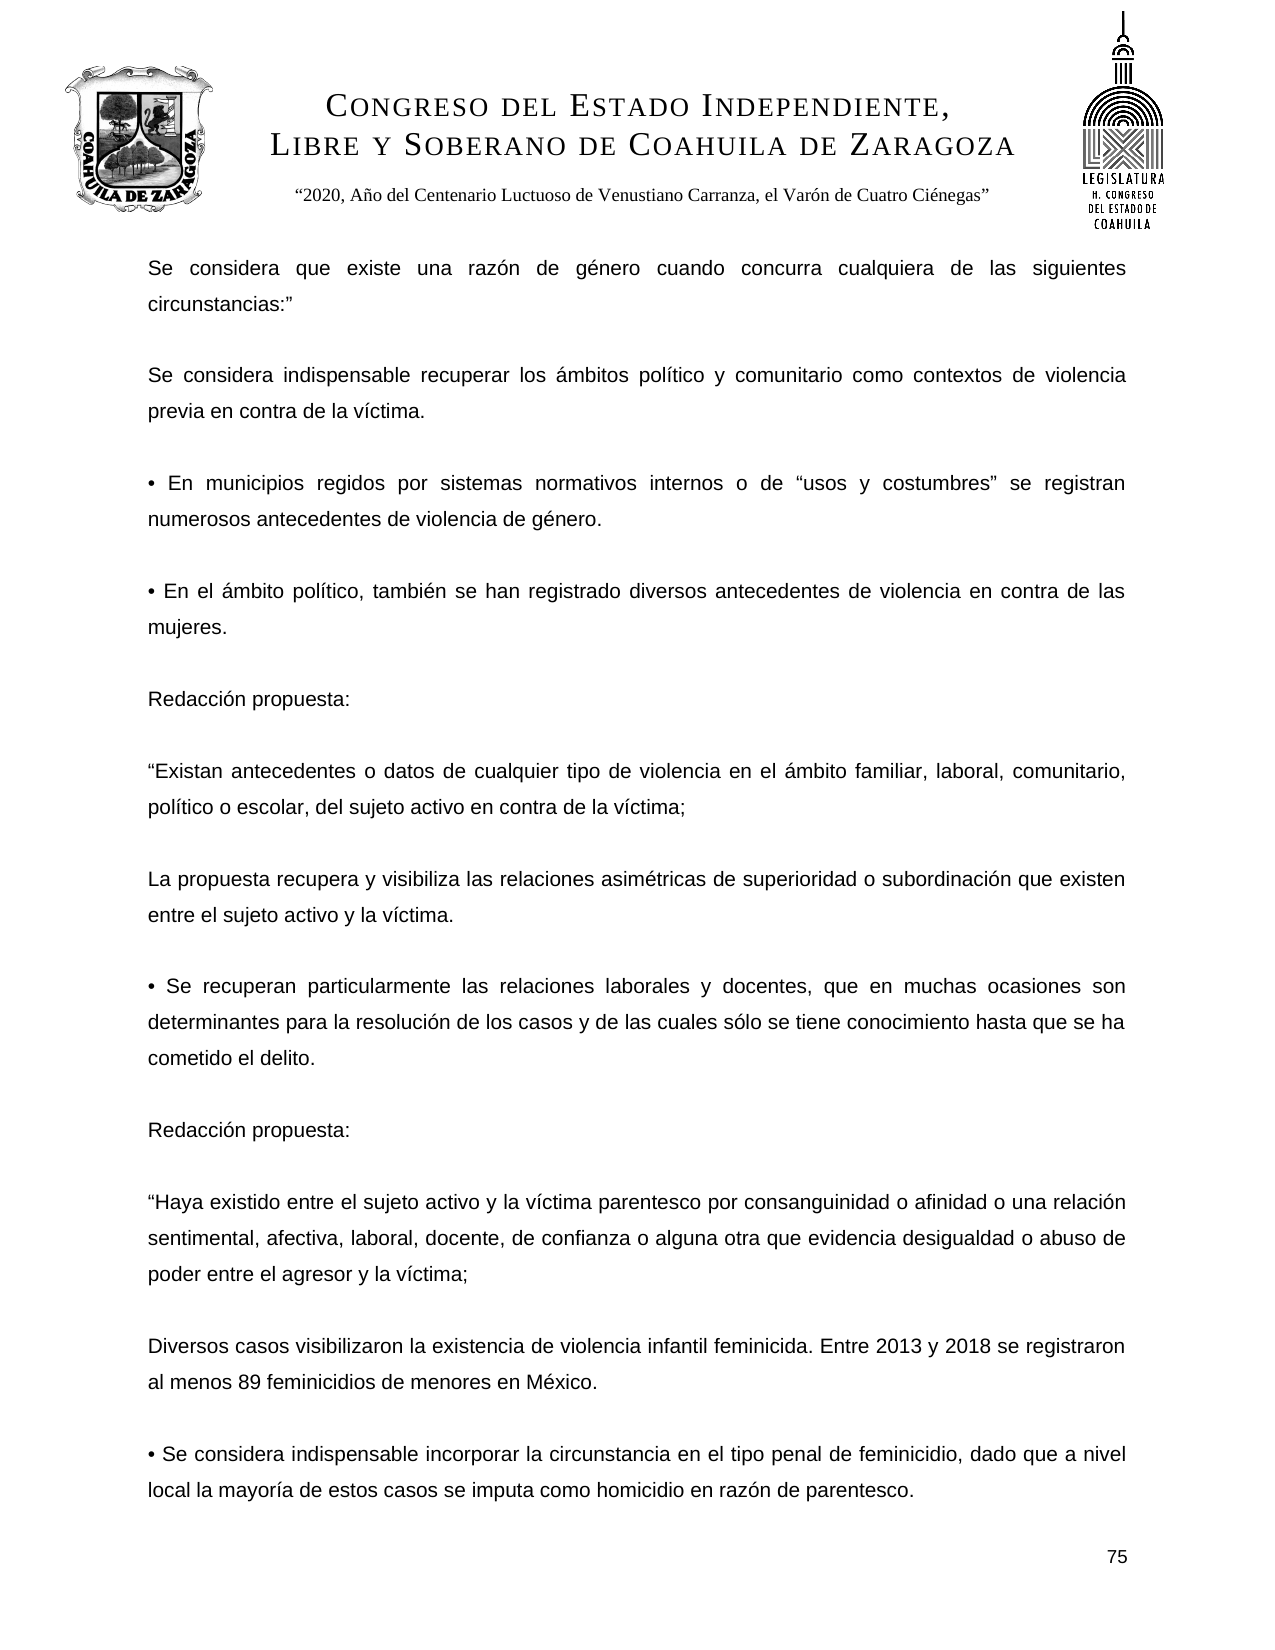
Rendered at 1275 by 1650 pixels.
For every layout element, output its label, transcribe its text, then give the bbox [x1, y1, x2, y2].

text La propuesta recupera y visibiliza las relaciones asimétricas de superioridad o subordinación que existen entre el sujeto activo y la víctima. [148, 866, 1127, 926]
text • Se considera indispensable incorporar la circunstancia en el tipo penal de feminicidio, dado que a nivel local la mayoría de estos casos se imputa como homicidio en razón de parentesco. [148, 1441, 1127, 1501]
text Redacción propuesta: [148, 1118, 1127, 1142]
text Se considera indispensable recuperar los ámbitos político y comunitario como contextos de violencia previa en contra de la víctima. [148, 363, 1127, 423]
text • Se recuperan particularmente las relaciones laborales y docentes, que en muchas ocasiones son determinantes para la resolución de los casos y de las cuales sólo se tiene conocimiento hasta que se ha cometido el delito. [148, 974, 1127, 1070]
text Diversos casos visibilizaron la existencia de violencia infantil feminicida. Entre 2013 y 2018 se registraron al menos 89 feminicidios de menores en México. [148, 1334, 1127, 1393]
text • En el ámbito político, también se han registrado diversos antecedentes de violencia en contra de las mujeres. [148, 579, 1127, 639]
text “Haya existido entre el sujeto activo y la víctima parentesco por consanguinidad o afinidad o una relación sentimental, afectiva, laboral, docente, de confianza o alguna otra que evidencia desigualdad o abuso de poder entre el agresor y la víctima; [148, 1190, 1127, 1286]
picture [1083, 11, 1164, 229]
text Redacción propuesta: [148, 687, 1127, 711]
picture [64, 66, 213, 212]
text “Existan antecedentes o datos de cualquier tipo de violencia en el ámbito familiar, laboral, comunitario, político o escolar, del sujeto activo en contra de la víctima; [148, 759, 1127, 818]
text • En municipios regidos por sistemas normativos internos o de “usos y costumbres” se registran numerosos antecedentes de violencia de género. [148, 471, 1127, 531]
text Se considera que existe una razón de género cuando concurra cualquiera de las siguientes circunstancias:” [148, 256, 1127, 315]
